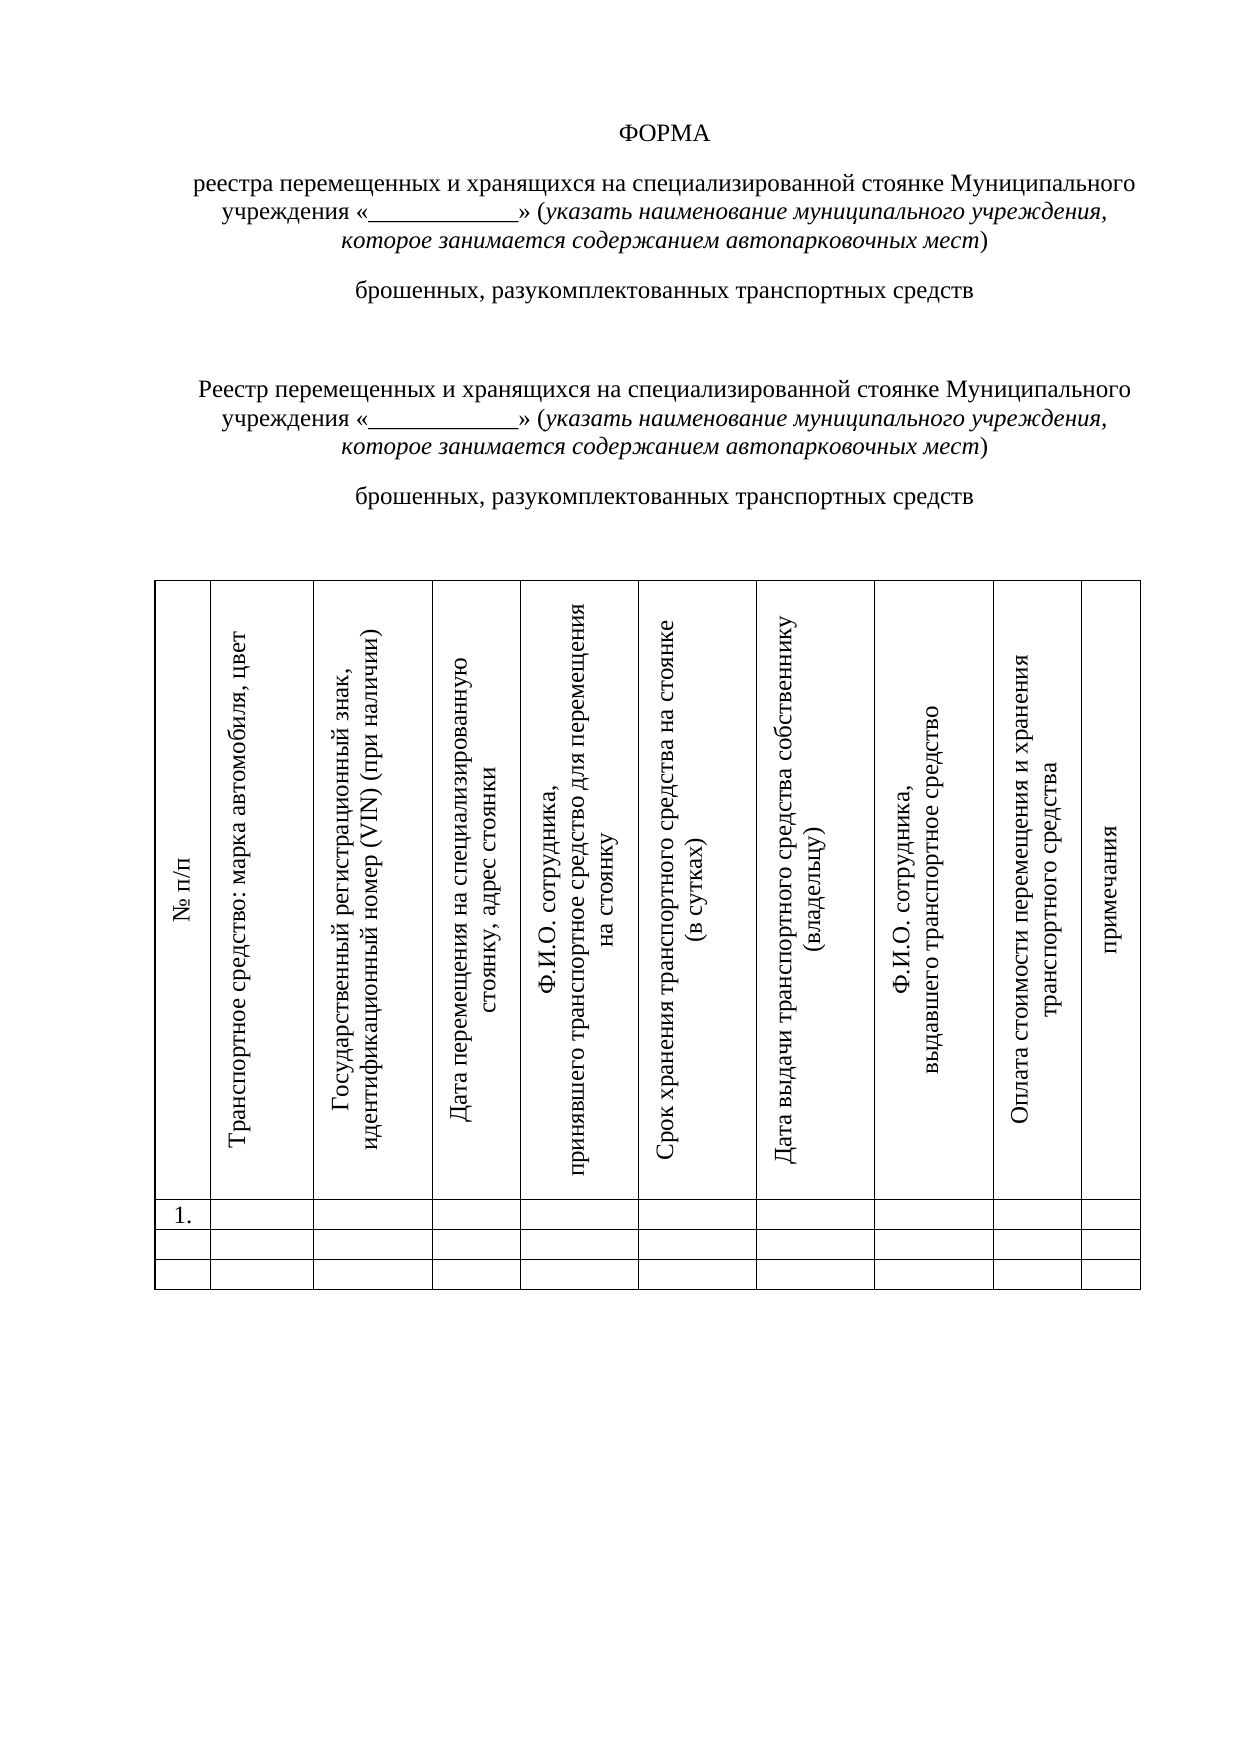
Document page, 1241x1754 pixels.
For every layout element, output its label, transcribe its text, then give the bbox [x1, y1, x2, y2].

table_cell [994, 1200, 1081, 1229]
table_cell [757, 1230, 874, 1259]
table_cell [521, 1200, 638, 1229]
table_header Ф.И.О. сотрудника, выдавшего транспортное средство [875, 581, 993, 1199]
text реестра перемещенных и хранящихся на специализированной стоянке Муниципального учреждения «____________» (указать наименование муниципального учреждения, которое занимается содержанием автопарковочных мест) [177, 168, 1152, 254]
table_cell [211, 1200, 313, 1229]
table_cell [314, 1230, 432, 1259]
text ФОРМА [177, 118, 1152, 147]
table_cell [211, 1260, 313, 1289]
table_cell [875, 1230, 993, 1259]
table_cell [875, 1260, 993, 1289]
table_header Ф.И.О. сотрудника, принявшего транспортное средство для перемещения на стоянку [521, 581, 638, 1199]
table_cell [1082, 1230, 1140, 1259]
table_cell [639, 1260, 756, 1289]
table_cell [433, 1230, 520, 1259]
table_header Дата выдачи транспортного средства собственнику (владельцу) [757, 581, 874, 1199]
table_cell [314, 1260, 432, 1289]
table_cell [156, 1260, 210, 1289]
table_cell [875, 1200, 993, 1229]
table_header примечания [1082, 581, 1140, 1199]
table_cell [156, 1230, 210, 1259]
table_cell [757, 1260, 874, 1289]
table_cell [994, 1260, 1081, 1289]
table_cell [639, 1230, 756, 1259]
text брошенных, разукомплектованных транспортных средств [177, 275, 1152, 303]
table_cell [433, 1260, 520, 1289]
table_cell [314, 1200, 432, 1229]
table_header Срок хранения транспортного средства на стоянке (в сутках) [639, 581, 756, 1199]
table_cell [639, 1200, 756, 1229]
table_header Транспортное средство: марка автомобиля, цвет [211, 581, 313, 1199]
table_cell [211, 1230, 313, 1259]
text Реестр перемещенных и хранящихся на специализированной стоянке Муниципального учреждения «____________» (указать наименование муниципального учреждения, которое занимается содержанием автопарковочных мест) [177, 374, 1152, 460]
text брошенных, разукомплектованных транспортных средств [177, 481, 1152, 510]
table_cell [521, 1260, 638, 1289]
table_cell [1082, 1200, 1140, 1229]
table_cell [994, 1230, 1081, 1259]
table_cell [433, 1200, 520, 1229]
table_cell 1. [156, 1200, 210, 1229]
table_header Оплата стоимости перемещения и хранения транспортного средства [994, 581, 1081, 1199]
table_header Государственный регистрационный знак, идентификационный номер (VIN) (при наличии) [314, 581, 432, 1199]
table_cell [757, 1200, 874, 1229]
table_header Дата перемещения на специализированную стоянку, адрес стоянки [433, 581, 520, 1199]
table_header № п/п [156, 581, 210, 1199]
table_cell [1082, 1260, 1140, 1289]
table_cell [521, 1230, 638, 1259]
